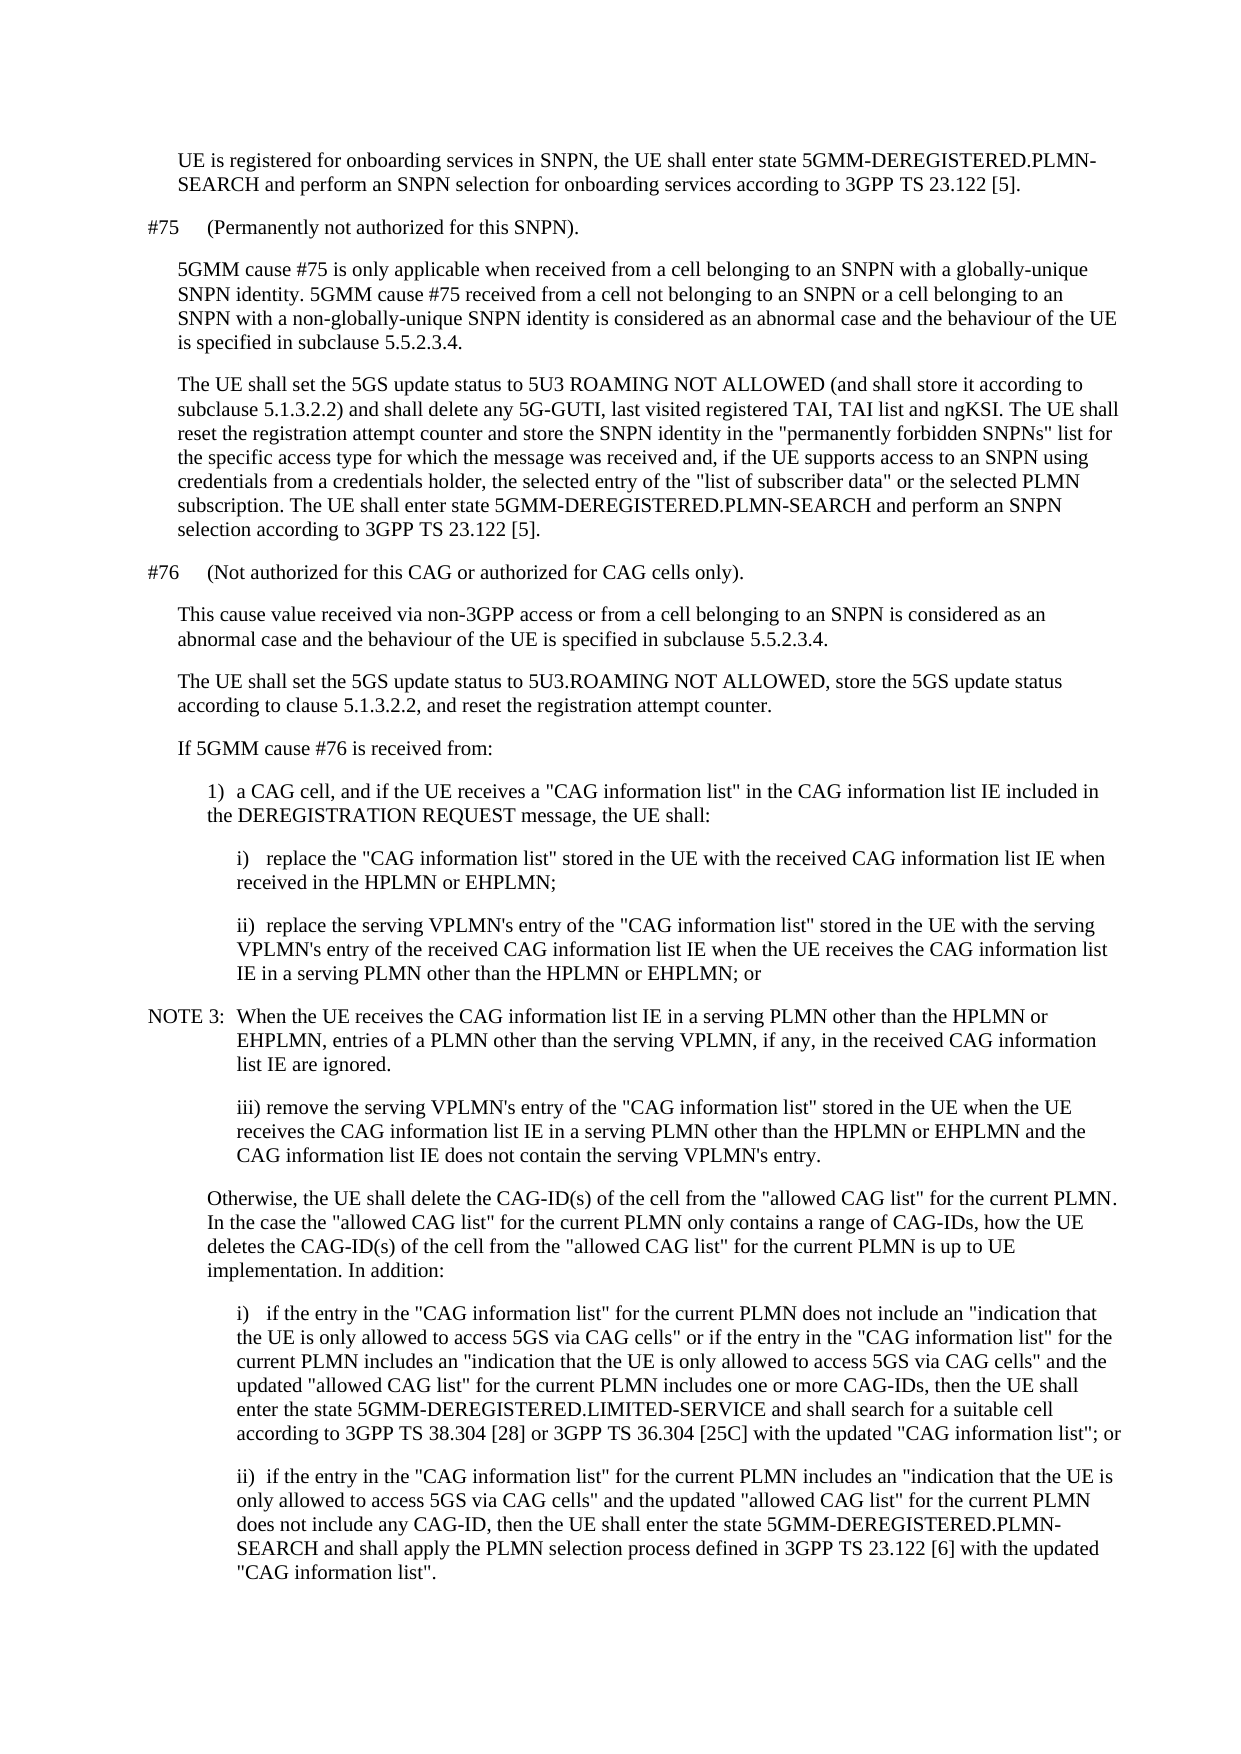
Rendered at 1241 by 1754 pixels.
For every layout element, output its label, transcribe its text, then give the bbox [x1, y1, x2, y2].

text The UE shall set the 5GS update status to 5U3 ROAMING NOT ALLOWED (and shall store it according to subclause 5.1.3.2.2) and shall delete any 5G-GUTI, last visited registered TAI, TAI list and ngKSI. The UE shall reset the registration attempt counter and store the SNPN identity in the "permanently forbidden SNPNs" list for the specific access type for which the message was received and, if the UE supports access to an SNPN using credentials from a credentials holder, the selected entry of the "list of subscriber data" or the selected PLMN subscription. The UE shall enter state 5GMM-DEREGISTERED.PLMN-SEARCH and perform an SNPN selection according to 3GPP TS 23.122 [5]. [148, 372, 1122, 541]
text #76 (Not authorized for this CAG or authorized for CAG cells only). [148, 559, 1122, 584]
text ii) replace the serving VPLMN's entry of the "CAG information list" stored in the UE with the serving VPLMN's entry of the received CAG information list IE when the UE receives the CAG information list IE in a serving PLMN other than the HPLMN or EHPLMN; or [236, 913, 1122, 985]
text #75 (Permanently not authorized for this SNPN). [148, 214, 1122, 239]
text iii) remove the serving VPLMN's entry of the "CAG information list" stored in the UE when the UE receives the CAG information list IE in a serving PLMN other than the HPLMN or EHPLMN and the CAG information list IE does not contain the serving VPLMN's entry. [236, 1094, 1122, 1167]
text 5GMM cause #75 is only applicable when received from a cell belonging to an SNPN with a globally-unique SNPN identity. 5GMM cause #75 received from a cell not belonging to an SNPN or a cell belonging to an SNPN with a non-globally-unique SNPN identity is considered as an abnormal case and the behaviour of the UE is specified in subclause 5.5.2.3.4. [148, 257, 1122, 354]
text If 5GMM cause #76 is received from: [148, 736, 1122, 760]
text 1) a CAG cell, and if the UE receives a "CAG information list" in the CAG information list IE included in the DEREGISTRATION REQUEST message, the UE shall: [207, 779, 1122, 827]
text This cause value received via non-3GPP access or from a cell belonging to an SNPN is considered as an abnormal case and the behaviour of the UE is specified in subclause 5.5.2.3.4. [148, 602, 1122, 651]
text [148, 148, 1122, 196]
text i) replace the "CAG information list" stored in the UE with the received CAG information list IE when received in the HPLMN or EHPLMN; [236, 846, 1122, 894]
text NOTE 3: When the UE receives the CAG information list IE in a serving PLMN other than the HPLMN or EHPLMN, entries of a PLMN other than the serving VPLMN, if any, in the received CAG information list IE are ignored. [148, 1004, 1122, 1076]
text The UE shall set the 5GS update status to 5U3.ROAMING NOT ALLOWED, store the 5GS update status according to clause 5.1.3.2.2, and reset the registration attempt counter. [148, 669, 1122, 717]
text Otherwise, the UE shall delete the CAG-ID(s) of the cell from the "allowed CAG list" for the current PLMN. In the case the "allowed CAG list" for the current PLMN only contains a range of CAG-IDs, how the UE deletes the CAG-ID(s) of the cell from the "allowed CAG list" for the current PLMN is up to UE implementation. In addition: [207, 1186, 1122, 1282]
text i) if the entry in the "CAG information list" for the current PLMN does not include an "indication that the UE is only allowed to access 5GS via CAG cells" or if the entry in the "CAG information list" for the current PLMN includes an "indication that the UE is only allowed to access 5GS via CAG cells" and the updated "allowed CAG list" for the current PLMN includes one or more CAG-IDs, then the UE shall enter the state 5GMM-DEREGISTERED.LIMITED-SERVICE and shall search for a suitable cell according to 3GPP TS 38.304 [28] or 3GPP TS 36.304 [25C] with the updated "CAG information list"; or [236, 1301, 1122, 1445]
text ii) if the entry in the "CAG information list" for the current PLMN includes an "indication that the UE is only allowed to access 5GS via CAG cells" and the updated "allowed CAG list" for the current PLMN does not include any CAG-ID, then the UE shall enter the state 5GMM-DEREGISTERED.PLMN-SEARCH and shall apply the PLMN selection process defined in 3GPP TS 23.122 [6] with the updated "CAG information list". [236, 1464, 1122, 1584]
